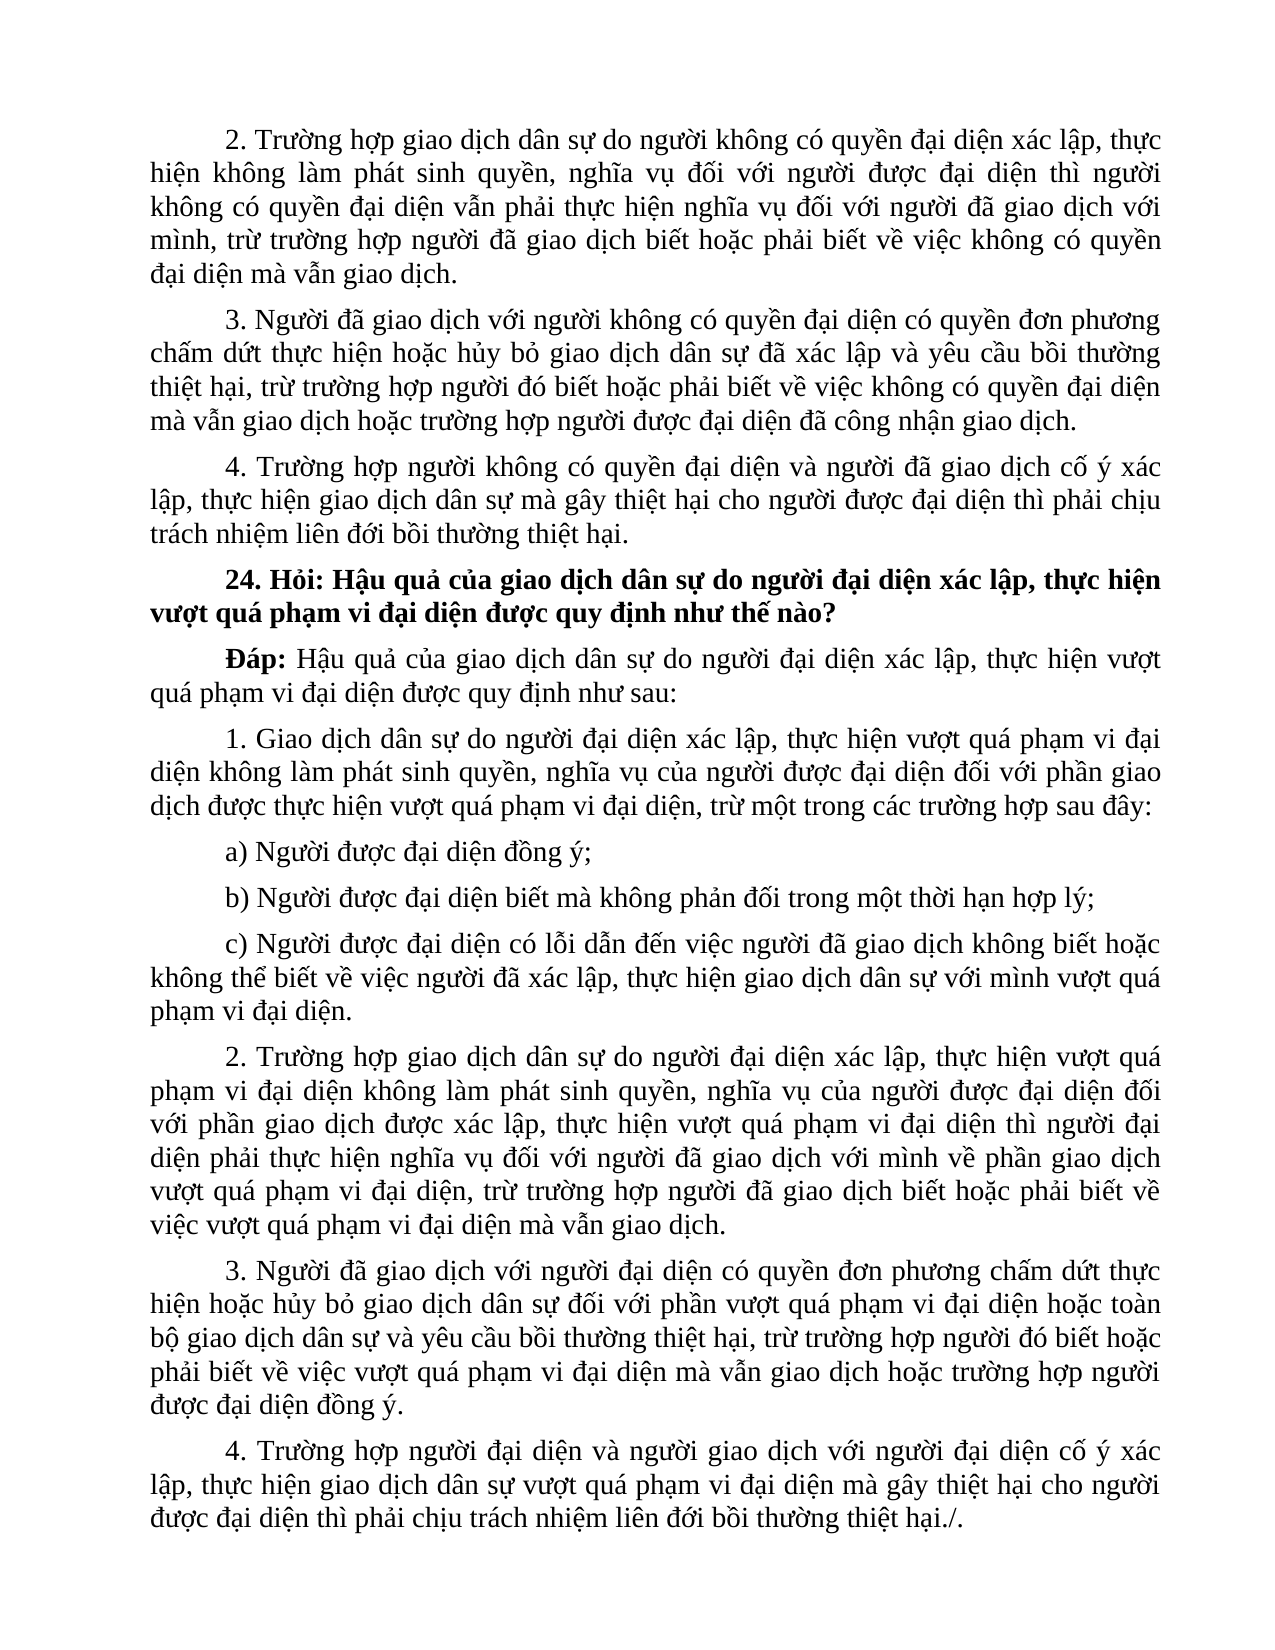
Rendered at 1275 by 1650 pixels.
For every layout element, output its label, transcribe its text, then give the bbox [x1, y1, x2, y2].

text a) Người được đại diện đồng ý; [150, 834, 1162, 868]
text c) Người được đại diện có lỗi dẫn đến việc người đã giao dịch không biết hoặc không thể biết về việc người đã xác lập, thực hiện giao dịch dân sự với mình vượt quá phạm vi đại diện. [150, 926, 1162, 1027]
text 2. Trường hợp giao dịch dân sự do người không có quyền đại diện xác lập, thực hiện không làm phát sinh quyền, nghĩa vụ đối với người được đại diện thì người không có quyền đại diện vẫn phải thực hiện nghĩa vụ đối với người đã giao dịch với mình, trừ trường hợp người đã giao dịch biết hoặc phải biết về việc không có quyền đại diện mà vẫn giao dịch. [150, 122, 1162, 289]
text b) Người được đại diện biết mà không phản đối trong một thời hạn hợp lý; [150, 880, 1162, 914]
text 3. Người đã giao dịch với người không có quyền đại diện có quyền đơn phương chấm dứt thực hiện hoặc hủy bỏ giao dịch dân sự đã xác lập và yêu cầu bồi thường thiệt hại, trừ trường hợp người đó biết hoặc phải biết về việc không có quyền đại diện mà vẫn giao dịch hoặc trường hợp người được đại diện đã công nhận giao dịch. [150, 302, 1162, 436]
text 3. Người đã giao dịch với người đại diện có quyền đơn phương chấm dứt thực hiện hoặc hủy bỏ giao dịch dân sự đối với phần vượt quá phạm vi đại diện hoặc toàn bộ giao dịch dân sự và yêu cầu bồi thường thiệt hại, trừ trường hợp người đó biết hoặc phải biết về việc vượt quá phạm vi đại diện mà vẫn giao dịch hoặc trường hợp người được đại diện đồng ý. [150, 1253, 1162, 1421]
text 2. Trường hợp giao dịch dân sự do người đại diện xác lập, thực hiện vượt quá phạm vi đại diện không làm phát sinh quyền, nghĩa vụ của người được đại diện đối với phần giao dịch được xác lập, thực hiện vượt quá phạm vi đại diện thì người đại diện phải thực hiện nghĩa vụ đối với người đã giao dịch với mình về phần giao dịch vượt quá phạm vi đại diện, trừ trường hợp người đã giao dịch biết hoặc phải biết về việc vượt quá phạm vi đại diện mà vẫn giao dịch. [150, 1039, 1162, 1241]
text 4. Trường hợp người không có quyền đại diện và người đã giao dịch cố ý xác lập, thực hiện giao dịch dân sự mà gây thiệt hại cho người được đại diện thì phải chịu trách nhiệm liên đới bồi thường thiệt hại. [150, 449, 1162, 549]
text 4. Trường hợp người đại diện và người giao dịch với người đại diện cố ý xác lập, thực hiện giao dịch dân sự vượt quá phạm vi đại diện mà gây thiệt hại cho người được đại diện thì phải chịu trách nhiệm liên đới bồi thường thiệt hại./. [150, 1433, 1162, 1534]
text 1. Giao dịch dân sự do người đại diện xác lập, thực hiện vượt quá phạm vi đại diện không làm phát sinh quyền, nghĩa vụ của người được đại diện đối với phần giao dịch được thực hiện vượt quá phạm vi đại diện, trừ một trong các trường hợp sau đây: [150, 721, 1162, 822]
text Đáp: Hậu quả của giao dịch dân sự do người đại diện xác lập, thực hiện vượt quá phạm vi đại diện được quy định như sau: [150, 641, 1162, 708]
text 24. Hỏi: Hậu quả của giao dịch dân sự do người đại diện xác lập, thực hiện vượt quá phạm vi đại diện được quy định như thế nào? [150, 562, 1162, 629]
